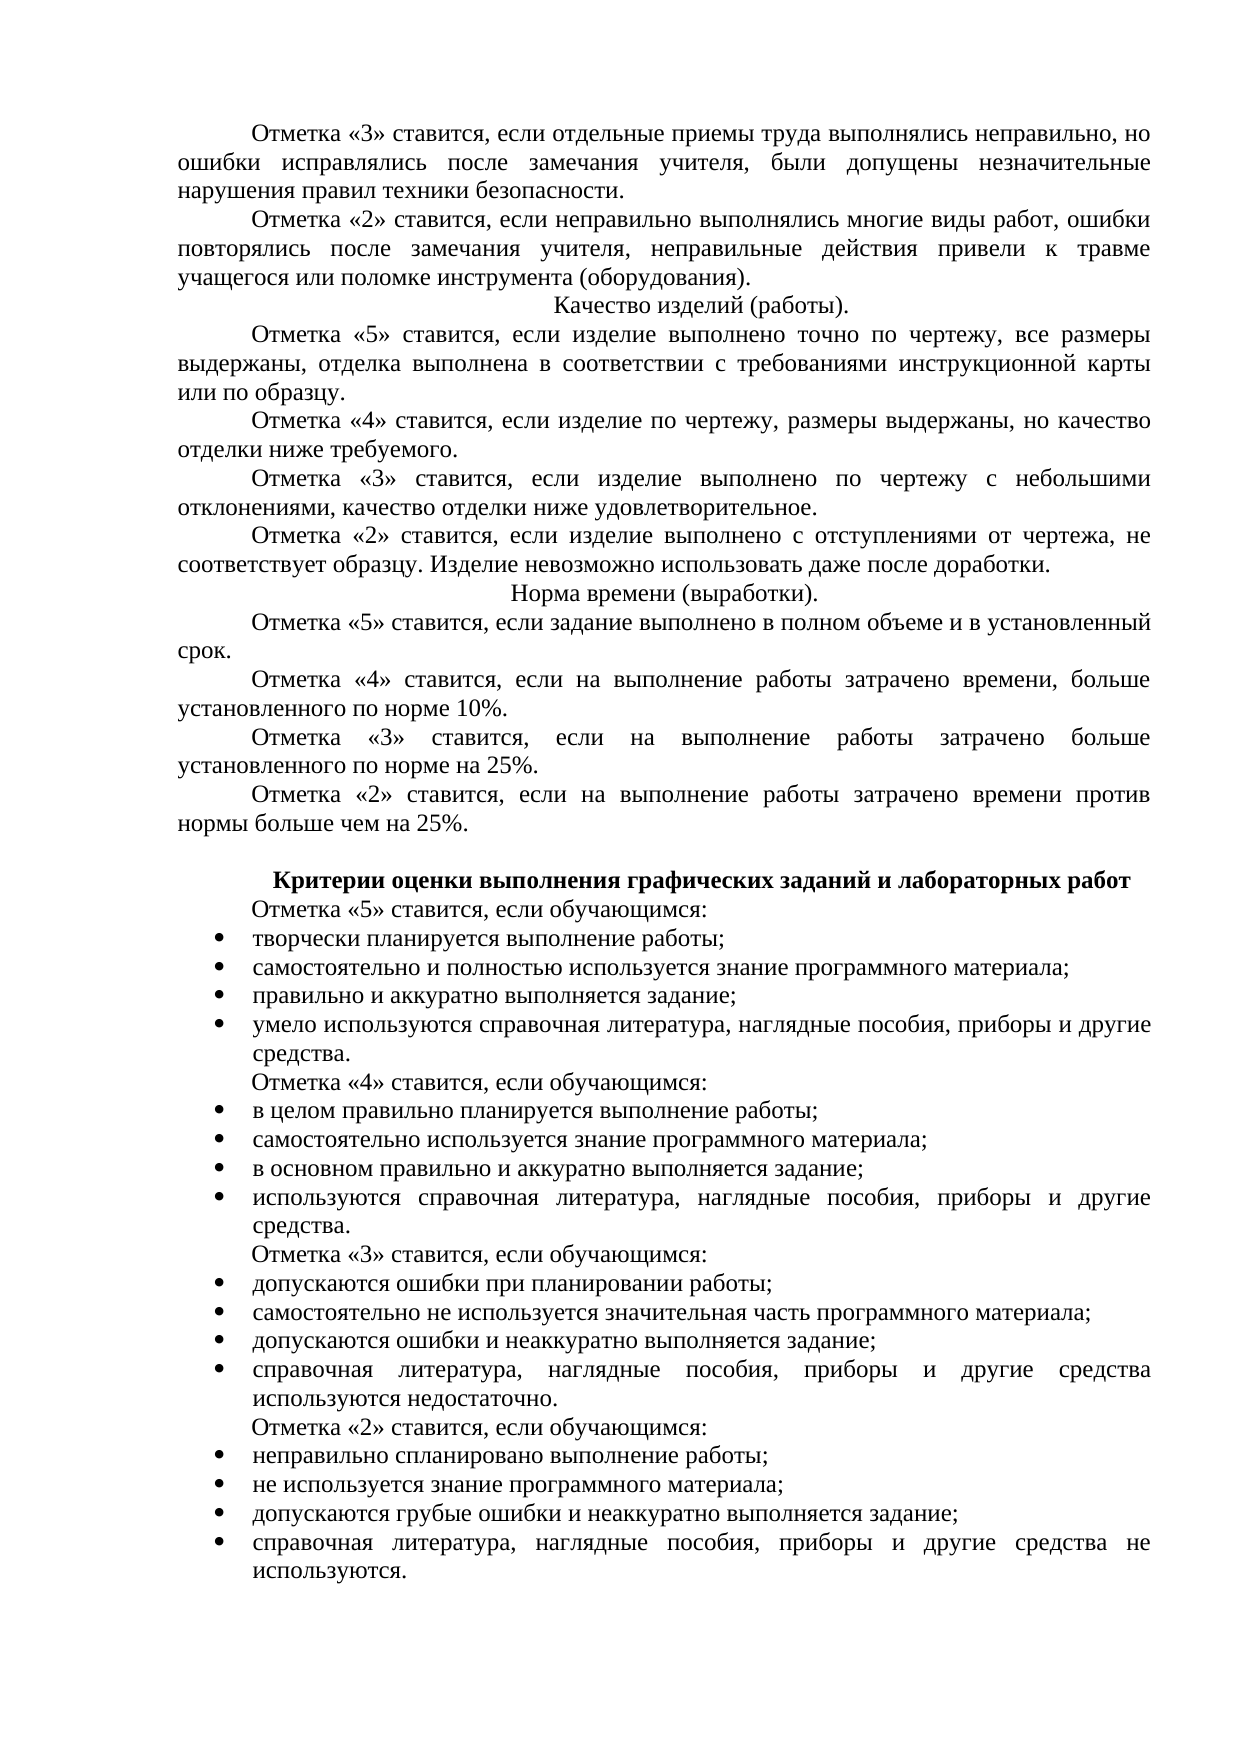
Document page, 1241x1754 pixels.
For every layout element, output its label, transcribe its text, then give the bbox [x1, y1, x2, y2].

text Отметка «2» ставится, если обучающимся: [177, 1412, 1152, 1441]
list самостоятельно используется знание программного материала; [215, 1124, 1152, 1153]
text Отметка «5» ставится, если задание выполнено в полном объеме и в установленный срок. [177, 607, 1152, 664]
text Отметка «4» ставится, если на выполнение работы затрачено времени, больше установленного по норме 10%. [177, 664, 1152, 722]
list в целом правильно планируется выполнение работы; [215, 1096, 1152, 1124]
list допускаются грубые ошибки и неаккуратно выполняется задание; [215, 1498, 1152, 1527]
list справочная литература, наглядные пособия, приборы и другие средства используются недостаточно. [215, 1354, 1152, 1412]
text Отметка «2» ставится, если изделие выполнено с отступлениями от чертежа, не соответствует образцу. Изделие невозможно использовать даже после доработки. [177, 521, 1152, 578]
list используются справочная литература, наглядные пособия, приборы и другие средства. [215, 1182, 1152, 1239]
list допускаются ошибки и неаккуратно выполняется задание; [215, 1326, 1152, 1354]
text Отметка «5» ставится, если изделие выполнено точно по чертежу, все размеры выдержаны, отделка выполнена в соответствии с требованиями инструкционной карты или по образцу. [177, 319, 1152, 406]
list в основном правильно и аккуратно выполняется задание; [215, 1153, 1152, 1182]
text Отметка «4» ставится, если обучающимся: [177, 1067, 1152, 1096]
list творчески планируется выполнение работы; [215, 923, 1152, 952]
text Отметка «4» ставится, если изделие по чертежу, размеры выдержаны, но качество отделки ниже требуемого. [177, 406, 1152, 463]
list самостоятельно не используется значительная часть программного материала; [215, 1297, 1152, 1326]
text Отметка «5» ставится, если обучающимся: [177, 894, 1152, 923]
text Норма времени (выработки). [177, 578, 1152, 607]
list правильно и аккуратно выполняется задание; [215, 981, 1152, 1009]
list неправильно спланировано выполнение работы; [215, 1441, 1152, 1469]
text Отметка «3» ставится, если отдельные приемы труда выполнялись неправильно, но ошибки исправлялись после замечания учителя, были допущены незначительные нарушения правил техники безопасности. [177, 118, 1152, 204]
text Отметка «3» ставится, если обучающимся: [177, 1239, 1152, 1268]
list умело используются справочная литература, наглядные пособия, приборы и другие средства. [215, 1009, 1152, 1067]
list не используется знание программного материала; [215, 1469, 1152, 1498]
list справочная литература, наглядные пособия, приборы и другие средства не используются. [215, 1527, 1152, 1584]
text Отметка «2» ставится, если на выполнение работы затрачено времени против нормы больше чем на 25%. [177, 779, 1152, 837]
text Критерии оценки выполнения графических заданий и лабораторных работ [252, 866, 1152, 894]
text Отметка «3» ставится, если изделие выполнено по чертежу с небольшими отклонениями, качество отделки ниже удовлетворительное. [177, 463, 1152, 521]
text Качество изделий (работы). [177, 291, 1152, 319]
list допускаются ошибки при планировании работы; [215, 1268, 1152, 1297]
list самостоятельно и полностью используется знание программного материала; [215, 952, 1152, 981]
text Отметка «3» ставится, если на выполнение работы затрачено больше установленного по норме на 25%. [177, 722, 1152, 779]
text Отметка «2» ставится, если неправильно выполнялись многие виды работ, ошибки повторялись после замечания учителя, неправильные действия привели к травме учащегося или поломке инструмента (оборудования). [177, 204, 1152, 291]
